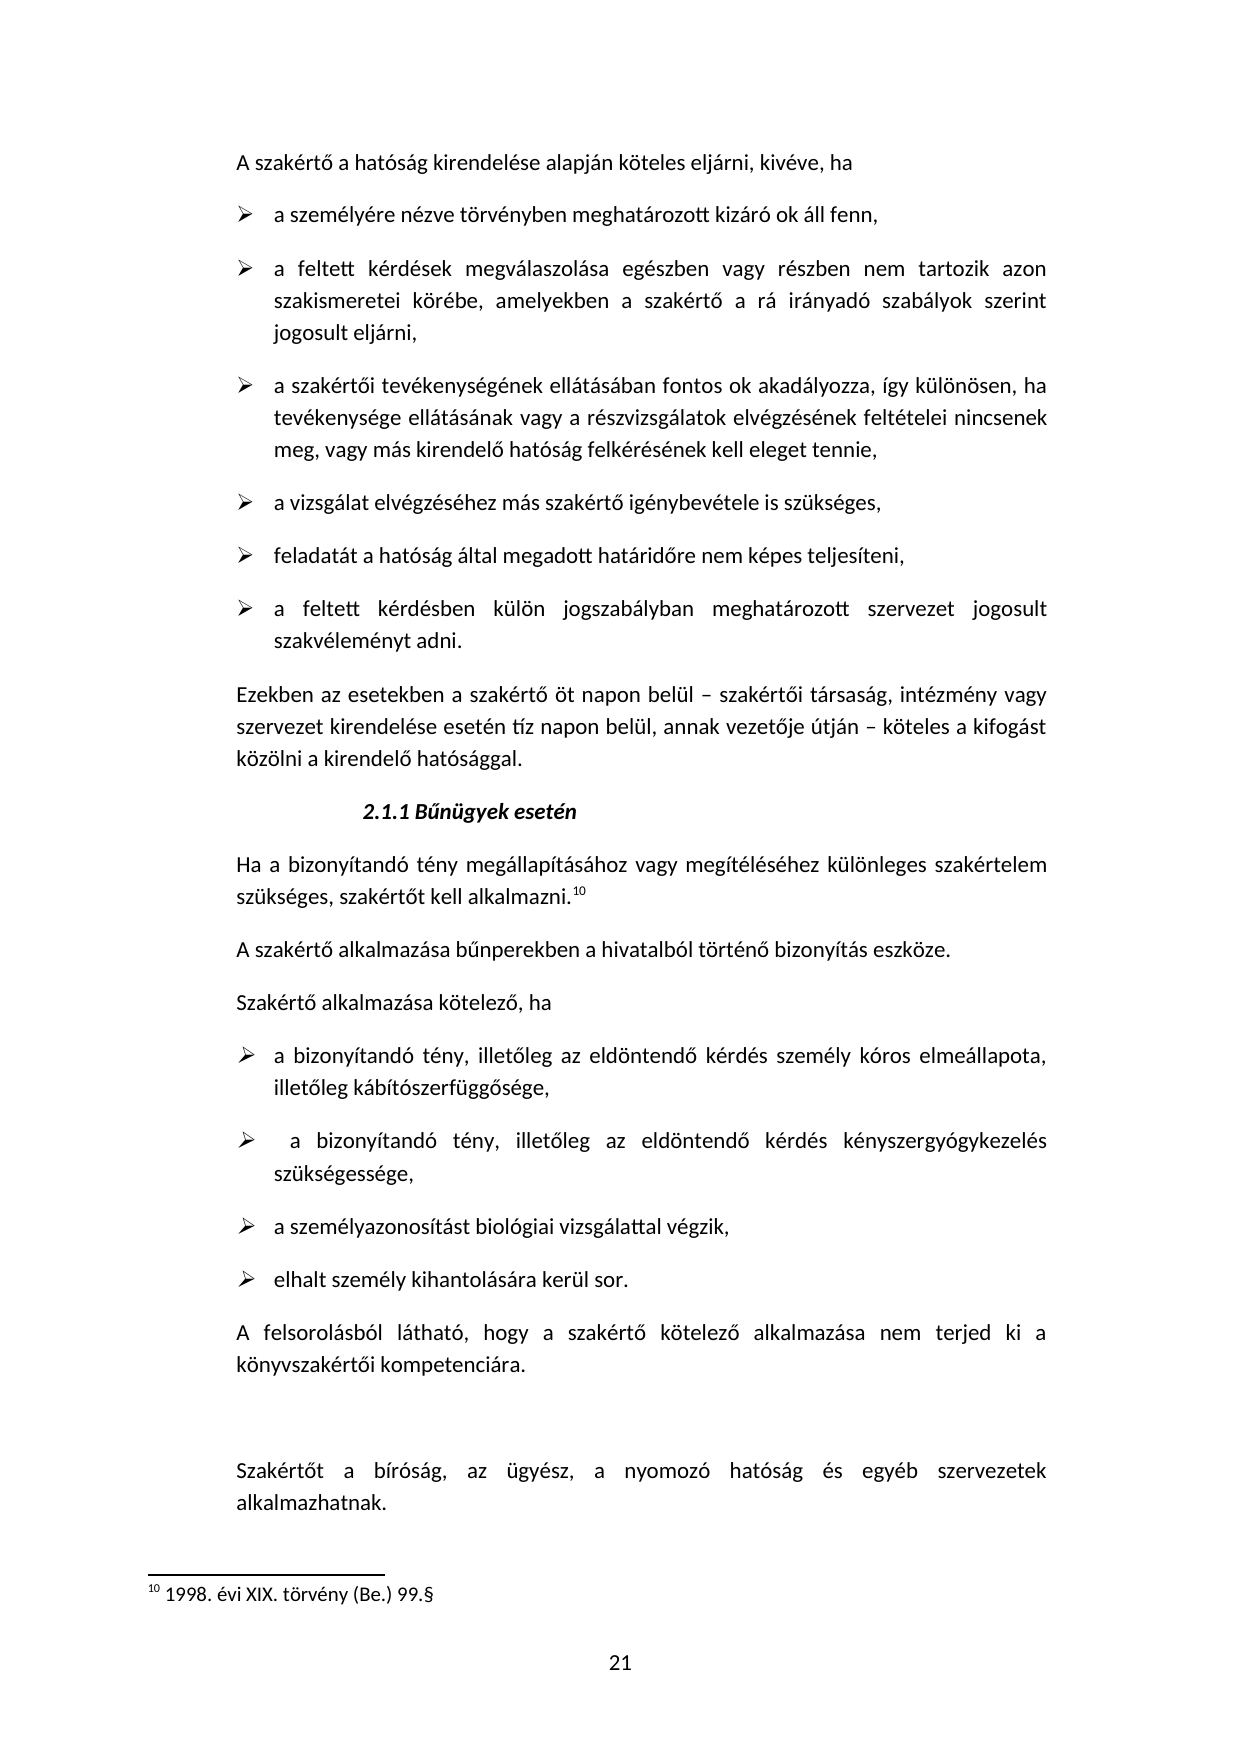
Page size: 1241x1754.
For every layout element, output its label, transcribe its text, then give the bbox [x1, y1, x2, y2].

list a személyazonosítást biológiai vizsgálattal végzik, [236, 1212, 1048, 1240]
subtitle 2.1.1 Bűnügyek esetén [362, 797, 1048, 825]
list a bizonyítandó tény, illetőleg az eldöntendő kérdés személy kóros elmeállapota, illetőleg kábítószerfüggősége, [236, 1041, 1048, 1102]
list elhalt személy kihantolására kerül sor. [236, 1265, 1048, 1293]
list a szakértői tevékenységének ellátásában fontos ok akadályozza, így különösen, ha tevékenysége ellátásának vagy a részvizsgálatok elvégzésének feltételei nincsenek meg, vagy más kirendelő hatóság felkérésének kell eleget tennie, [236, 371, 1048, 463]
text A felsorolásból látható, hogy a szakértő kötelező alkalmazása nem terjed ki a könyvszakértői kompetenciára. [236, 1318, 1048, 1378]
text A szakértő alkalmazása bűnperekben a hivatalból történő bizonyítás eszköze. [236, 935, 1048, 963]
text Szakértő alkalmazása kötelező, ha [236, 988, 1048, 1016]
list a bizonyítandó tény, illetőleg az eldöntendő kérdés kényszergyógykezelés szükségessége, [236, 1127, 1048, 1187]
text A szakértő a hatóság kirendelése alapján köteles eljárni, kivéve, ha [236, 148, 1048, 176]
text Ha a bizonyítandó tény megállapításához vagy megítéléséhez különleges szakértelem szükséges, szakértőt kell alkalmazni. [236, 850, 1048, 910]
list feladatát a hatóság által megadott határidőre nem képes teljesíteni, [236, 541, 1048, 569]
text Szakértőt a bíróság, az ügyész, a nyomozó hatóság és egyéb szervezetek alkalmazhatnak. [236, 1456, 1048, 1516]
list a feltett kérdések megválaszolása egészben vagy részben nem tartozik azon szakismeretei körébe, amelyekben a szakértő a rá irányadó szabályok szerint jogosult eljárni, [236, 254, 1048, 346]
list a személyére nézve törvényben meghatározott kizáró ok áll fenn, [236, 201, 1048, 229]
text Ezekben az esetekben a szakértő öt napon belül – szakértői társaság, intézmény vagy szervezet kirendelése esetén tíz napon belül, annak vezetője útján – köteles a kifogást közölni a kirendelő hatósággal. [236, 680, 1048, 772]
list a feltett kérdésben külön jogszabályban meghatározott szervezet jogosult szakvéleményt adni. [236, 594, 1048, 655]
list a vizsgálat elvégzéséhez más szakértő igénybevétele is szükséges, [236, 488, 1048, 516]
